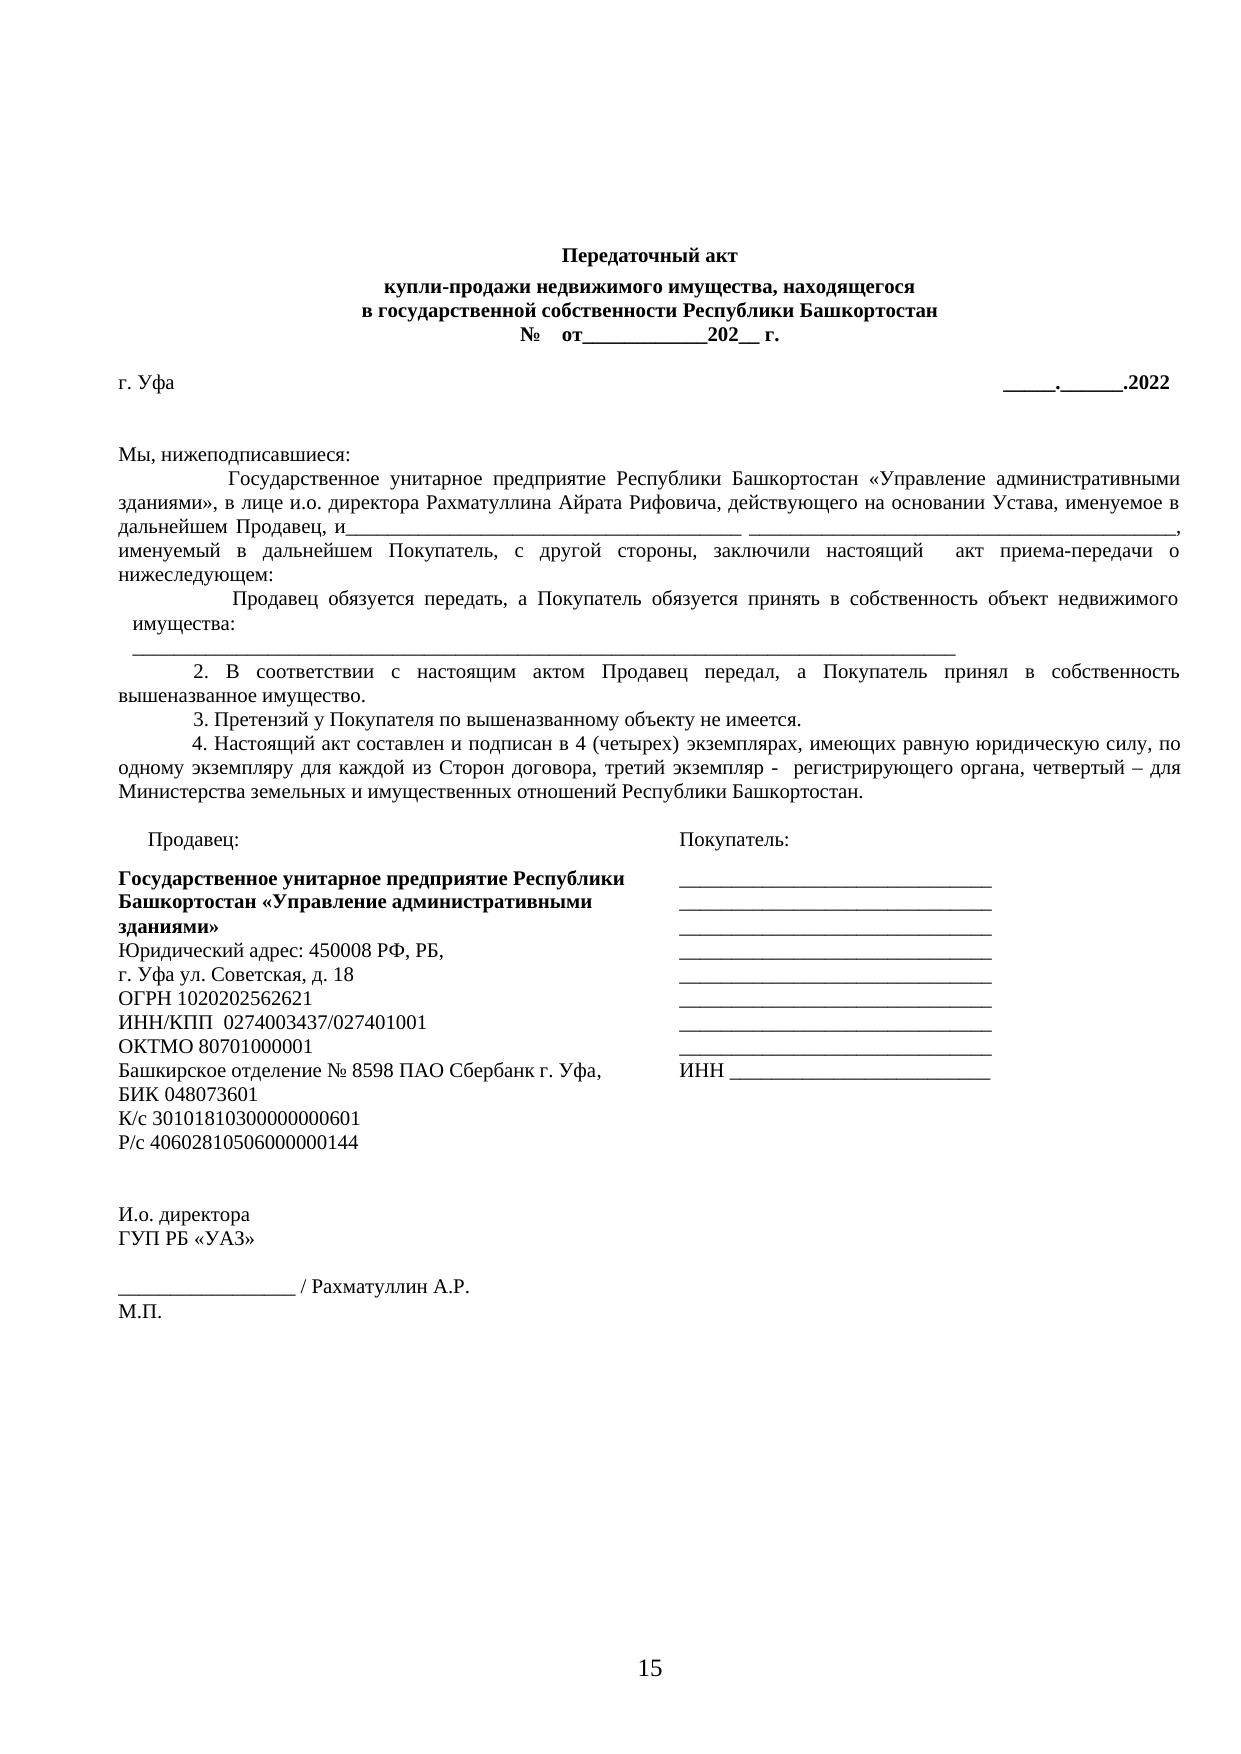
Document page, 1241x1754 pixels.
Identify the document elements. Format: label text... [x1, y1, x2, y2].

text Государственное унитарное предприятие Республики Башкортостан «Управление административными зданиями», в лице и.о. директора Рахматуллина Айрата Рифовича, действующего на основании Устава, именуемое в дальнейшем Продавец, и______________________________________ _________________________________________, именуемый в дальнейшем Покупатель, с другой стороны, заключили настоящий акт приема-передачи о нижеследующем: [118, 466, 1181, 586]
text 3. Претензий у Покупателя по вышеназванному объекту не имеется. [118, 707, 1181, 731]
subtitle Передаточный акт [118, 243, 1181, 267]
text 4. Настоящий акт составлен и подписан в 4 (четырех) экземплярах, имеющих равную юридическую силу, по одному экземпляру для каждой из Сторон договора, третий экземпляр - регистрирующего органа, четвертый – для Министерства земельных и имущественных отношений Республики Башкортостан. [118, 731, 1181, 803]
table_cell Государственное унитарное предприятие Республики Башкортостан «Управление административными зданиями» Юридический адрес: 450008 РФ, РБ, г. Уфа ул. Советская, д. 18 ОГРН 1020202562621 ИНН/КПП 0274003437/027401001 ОКТМО 80701000001 Башкирское отделение № 8598 ПАО Сбербанк г. Уфа, БИК 048073601 К/с 30101810300000000601 Р/с 40602810506000000144 И.о. директора ГУП РБ «УАЗ» _________________ / Рахматуллин А.Р. М.П. [107, 865, 643, 1395]
text г. Уфа _____.______.2022 [118, 370, 1181, 394]
table_header Покупатель: [643, 827, 1236, 865]
text купли-продажи недвижимого имущества, находящегося [118, 273, 1181, 298]
text 2. В соответствии с настоящим актом Продавец передал, а Покупатель принял в собственность вышеназванное имущество. [118, 658, 1181, 707]
text № от____________202__ г. [118, 322, 1181, 346]
text в государственной собственности Республики Башкортостан [118, 298, 1181, 322]
text _______________________________________________________________________________ [132, 634, 1181, 658]
table_cell ______________________________ ______________________________ ______________________________ ______________________________ ______________________________ ______________________________ ______________________________ ______________________________ ИНН _________________________ [643, 865, 1236, 1395]
text Продавец обязуется передать, а Покупатель обязуется принять в собственность объект недвижимого имущества: [132, 586, 1181, 634]
text Мы, нижеподписавшиеся: [118, 442, 1166, 466]
table_header Продавец: [107, 827, 643, 865]
